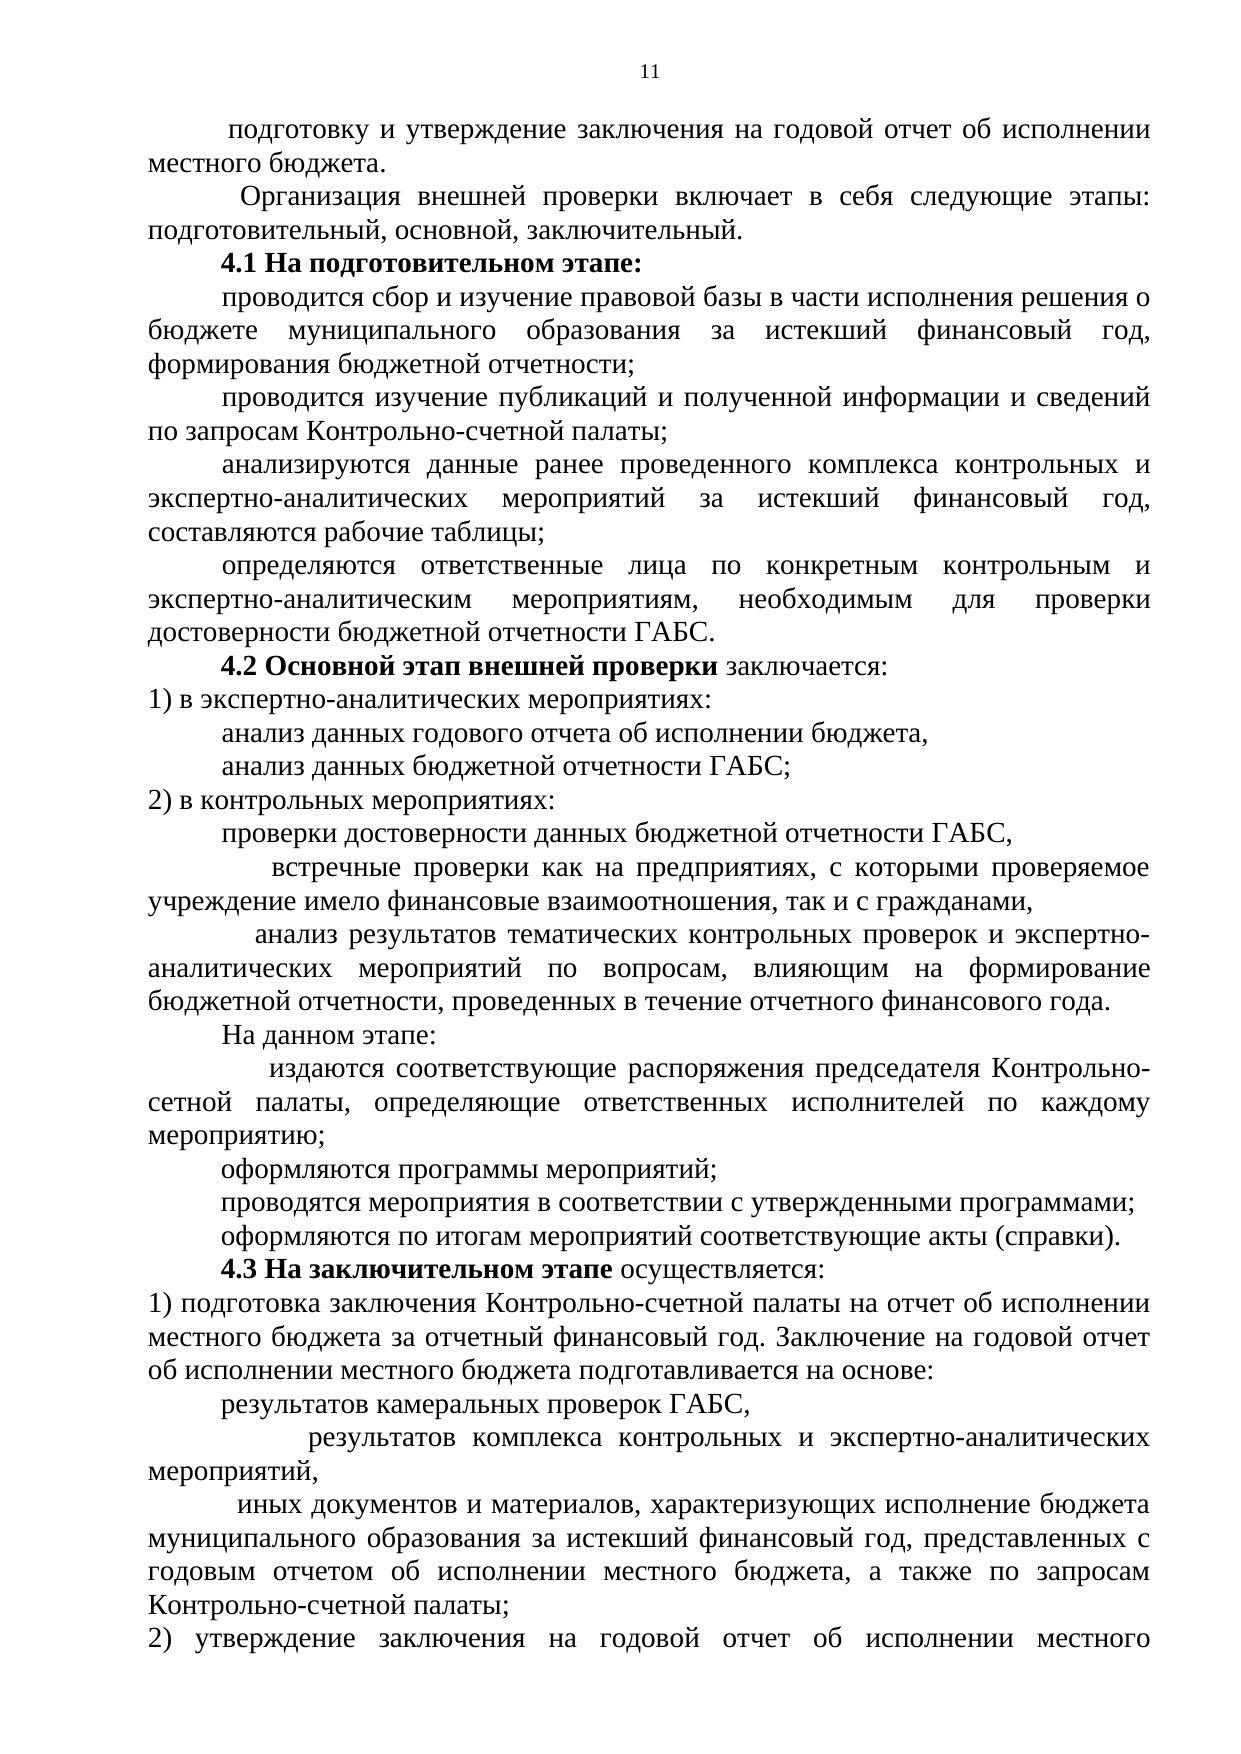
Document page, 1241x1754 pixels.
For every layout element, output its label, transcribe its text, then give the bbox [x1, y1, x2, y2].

text результатов комплекса контрольных и экспертно-аналитических мероприятий, [148, 1419, 1152, 1486]
text анализируются данные ранее проведенного комплекса контрольных и экспертно-аналитических мероприятий за истекший финансовый год, составляются рабочие таблицы; [148, 447, 1152, 547]
text определяются ответственные лица по конкретным контрольным и экспертно-аналитическим мероприятиям, необходимым для проверки достоверности бюджетной отчетности ГАБС. [148, 547, 1152, 648]
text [148, 1621, 1152, 1654]
text иных документов и материалов, характеризующих исполнение бюджета муниципального образования за истекший финансовый год, представленных с годовым отчетом об исполнении местного бюджета, а также по запросам Контрольно-счетной палаты; [148, 1486, 1152, 1621]
text 4.1 На подготовительном этапе: [148, 245, 1152, 279]
text проводятся мероприятия в соответствии с утвержденными программами; [148, 1184, 1152, 1218]
text подготовку и утверждение заключения на годовой отчет об исполнении местного бюджета. [148, 111, 1152, 178]
text 1) в экспертно-аналитических мероприятиях: [148, 681, 1152, 715]
text 4.2 Основной этап внешней проверки заключается: [148, 648, 1152, 681]
text оформляются по итогам мероприятий соответствующие акты (справки). [148, 1218, 1152, 1252]
text На данном этапе: [148, 1017, 1152, 1050]
text анализ данных бюджетной отчетности ГАБС; [148, 748, 1152, 782]
text 4.3 На заключительном этапе осуществляется: [148, 1252, 1152, 1285]
text встречные проверки как на предприятиях, с которыми проверяемое учреждение имело финансовые взаимоотношения, так и с гражданами, [148, 849, 1152, 916]
text анализ результатов тематических контрольных проверок и экспертно-аналитических мероприятий по вопросам, влияющим на формирование бюджетной отчетности, проведенных в течение отчетного финансового года. [148, 916, 1152, 1017]
text проверки достоверности данных бюджетной отчетности ГАБС, [148, 816, 1152, 849]
text издаются соответствующие распоряжения председателя Контрольно-сетной палаты, определяющие ответственных исполнителей по каждому мероприятию; [148, 1050, 1152, 1151]
text оформляются программы мероприятий; [148, 1151, 1152, 1184]
text проводится сбор и изучение правовой базы в части исполнения решения о бюджете муниципального образования за истекший финансовый год, формирования бюджетной отчетности; [148, 279, 1152, 379]
text 2) в контрольных мероприятиях: [148, 782, 1152, 816]
text 1) подготовка заключения Контрольно-счетной палаты на отчет об исполнении местного бюджета за отчетный финансовый год. Заключение на годовой отчет об исполнении местного бюджета подготавливается на основе: [148, 1285, 1152, 1386]
text результатов камеральных проверок ГАБС, [148, 1386, 1152, 1419]
text Организация внешней проверки включает в себя следующие этапы: подготовительный, основной, заключительный. [148, 178, 1152, 245]
text анализ данных годового отчета об исполнении бюджета, [148, 715, 1152, 748]
text проводится изучение публикаций и полученной информации и сведений по запросам Контрольно-счетной палаты; [148, 379, 1152, 447]
